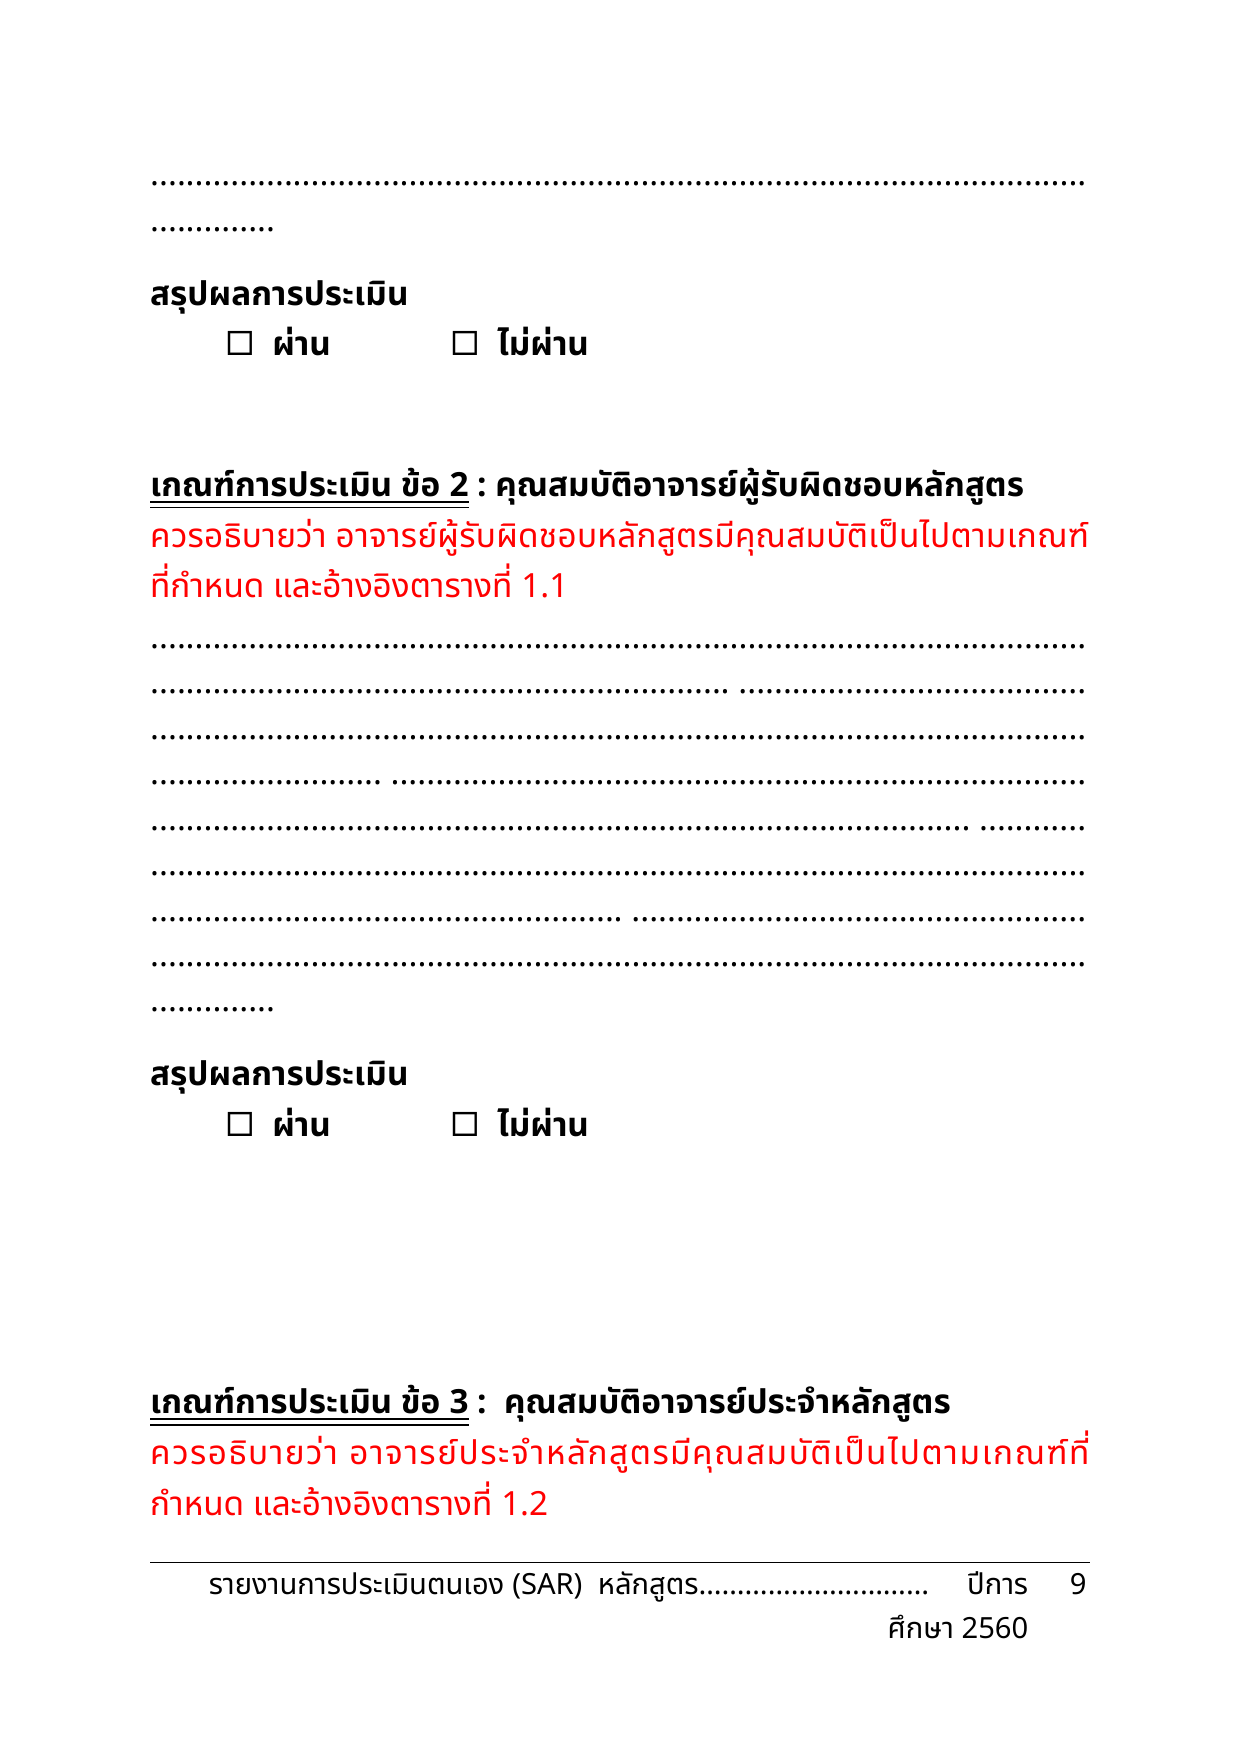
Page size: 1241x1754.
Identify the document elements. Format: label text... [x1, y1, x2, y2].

text สรุปผลการประเมิน [150, 269, 1090, 320]
text ผ่าน ไม่ผ่าน [150, 1101, 1090, 1151]
text สรุปผลการประเมิน [150, 1050, 1090, 1101]
text ผ่าน ไม่ผ่าน [150, 320, 1090, 370]
text ควรอธิบายว่า อาจารย์ประจำหลักสูตรมีคุณสมบัติเป็นไปตามเกณฑ์ที่กำหนด และอ้างอิงตารางที่ 1.2 [150, 1429, 1090, 1530]
text เกณฑ์การประเมิน ข้อ 3 : คุณสมบัติอาจารย์ประจำหลักสูตร [150, 1378, 1090, 1429]
text ควรอธิบายว่า อาจารย์ผู้รับผิดชอบหลักสูตรมีคุณสมบัติเป็นไปตามเกณฑ์ที่กำหนด และอ้างอิงตารางที่ 1.1 [150, 512, 1090, 613]
text เกณฑ์การประเมิน ข้อ 2 : คุณสมบัติอาจารย์ผู้รับผิดชอบหลักสูตร [150, 461, 1090, 512]
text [150, 150, 1090, 241]
